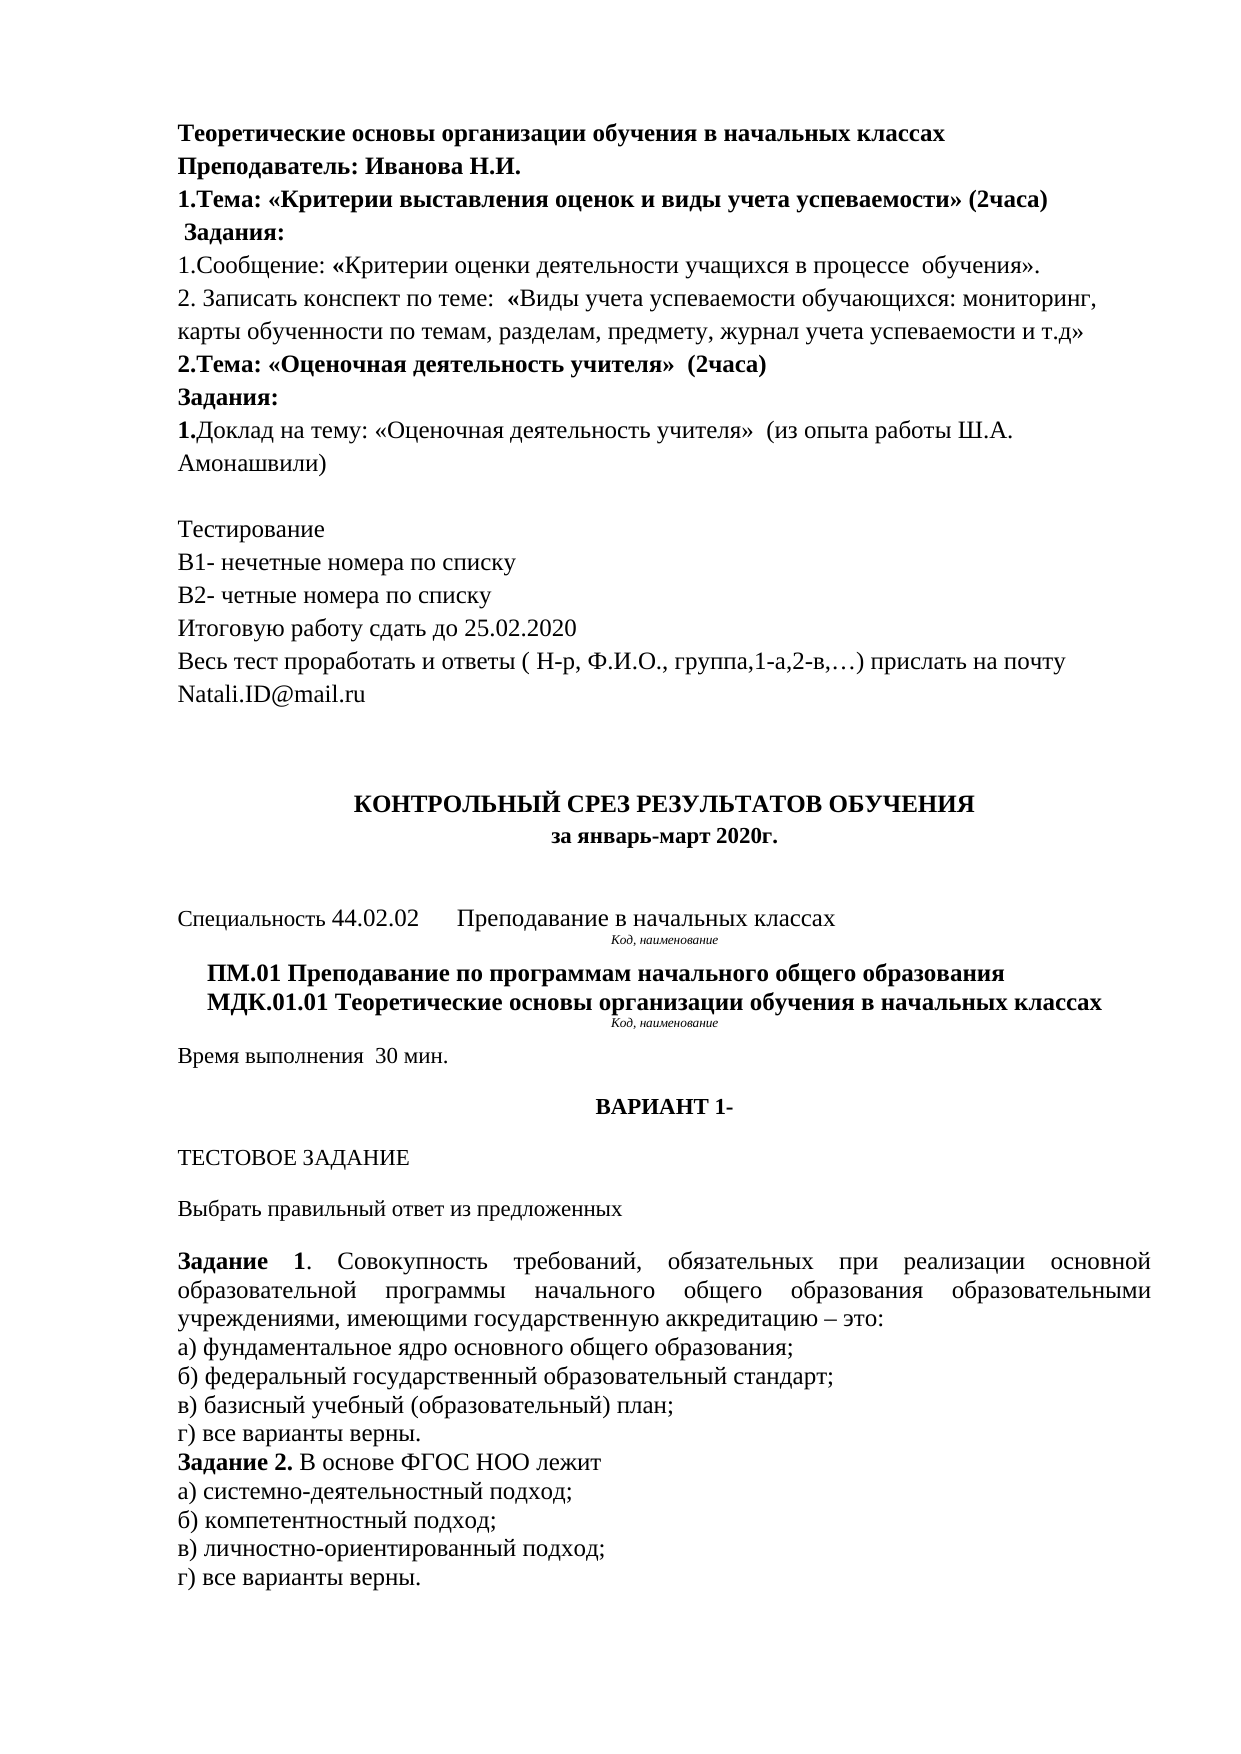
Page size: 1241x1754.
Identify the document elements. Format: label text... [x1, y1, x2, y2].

text Преподаватель: Иванова Н.И. [177, 151, 1152, 180]
text Специальность 44.02.02 Преподавание в начальных классах [177, 903, 1152, 932]
text Весь тест проработать и ответы ( Н-р, Ф.И.О., группа,1-а,2-в,…) прислать на почту Natali.ID@mail.ru [177, 646, 1152, 708]
text Задания: [177, 382, 1152, 411]
text 1.Доклад на тему: «Оценочная деятельность учителя» (из опыта работы Ш.А. Амонашвили) [177, 415, 1152, 477]
text г) все варианты верны. [177, 1562, 1152, 1591]
text Задание 2. В основе ФГОС НОО лежит [177, 1447, 1152, 1476]
text Итоговую работу сдать до 25.02.2020 [177, 613, 1152, 642]
text г) все варианты верны. [177, 1418, 1152, 1447]
text 1.Тема: «Критерии выставления оценок и виды учета успеваемости» (2часа) [177, 184, 1152, 213]
text В2- четные номера по списку [177, 580, 1152, 609]
text в) базисный учебный (образовательный) план; [177, 1390, 1152, 1418]
text Теоретические основы организации обучения в начальных классах [177, 118, 1152, 147]
text Время выполнения 30 мин. [177, 1042, 1152, 1068]
text ВАРИАНТ 1- [177, 1093, 1152, 1119]
text 1.Сообщение: «Критерии оценки деятельности учащихся в процессе обучения». [177, 250, 1152, 279]
text а) системно-деятельностный подход; [177, 1476, 1152, 1505]
text Код, наименование [177, 932, 1152, 958]
text КОНТРОЛЬНЫЙ СРЕЗ РЕЗУЛЬТАТОВ ОБУЧЕНИЯ [177, 789, 1152, 817]
text Выбрать правильный ответ из предложенных [177, 1195, 1152, 1221]
text а) фундаментальное ядро основного общего образования; [177, 1332, 1152, 1361]
text б) компетентностный подход; [177, 1505, 1152, 1533]
text Код, наименование [177, 1016, 1152, 1042]
text В1- нечетные номера по списку [177, 547, 1152, 576]
text б) федеральный государственный образовательный стандарт; [177, 1361, 1152, 1390]
text в) личностно-ориентированный подход; [177, 1533, 1152, 1562]
text Задание 1. Совокупность требований, обязательных при реализации основной образовательной программы начального общего образования образовательными учреждениями, имеющими государственную аккредитацию – это: [177, 1246, 1152, 1332]
text МДК.01.01 Теоретические основы организации обучения в начальных классах [177, 987, 1152, 1016]
text Задания: [177, 217, 1152, 246]
text Тестирование [177, 514, 1152, 543]
text ТЕСТОВОЕ ЗАДАНИЕ [177, 1144, 1152, 1170]
text за январь-март 2020г. [177, 822, 1152, 848]
list 2. Записать конспект по теме: «Виды учета успеваемости обучающихся: мониторинг, карты обученности по темам, разделам, предмету, журнал учета успеваемости и т.д» [177, 283, 1152, 345]
text ПМ.01 Преподавание по программам начального общего образования [177, 958, 1152, 987]
text 2.Тема: «Оценочная деятельность учителя» (2часа) [177, 349, 1152, 378]
